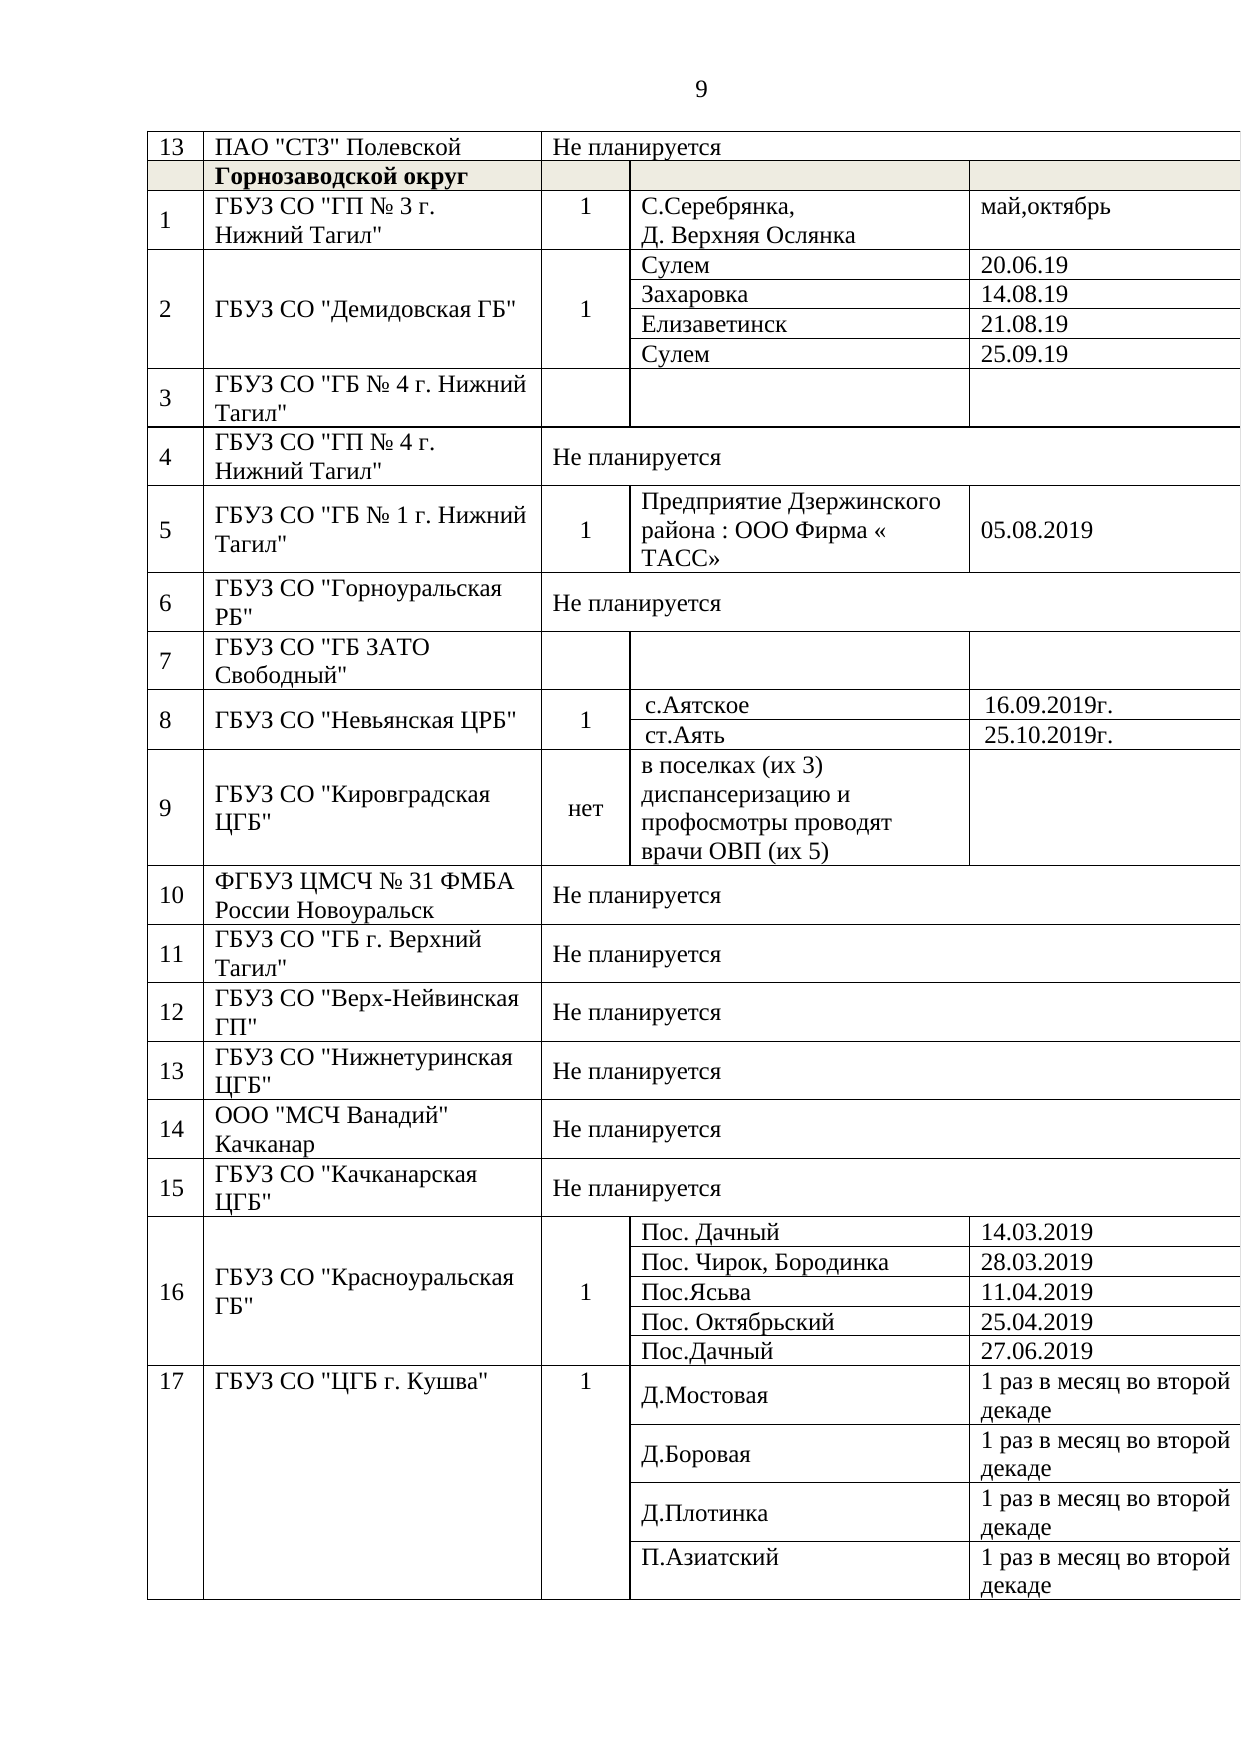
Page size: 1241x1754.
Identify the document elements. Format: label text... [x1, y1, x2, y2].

table_cell ГБУЗ СО "Невьянская ЦРБ" [204, 690, 541, 749]
table_cell [542, 369, 629, 426]
table_cell Д.Мостовая [631, 1366, 969, 1424]
table_cell май,октябрь [970, 191, 1240, 249]
table_cell 1 раз в месяц во второй декаде [970, 1483, 1240, 1541]
table_cell ГБУЗ СО "Нижнетуринская ЦГБ" [204, 1042, 541, 1099]
table_cell 05.08.2019 [970, 486, 1240, 572]
table_cell Не планируется [542, 428, 1240, 485]
table_cell 11.04.2019 [970, 1277, 1240, 1306]
table_cell 25.09.19 [970, 339, 1240, 368]
table_cell ГБУЗ СО "Горноуральская РБ" [204, 573, 541, 631]
table_cell 1 [542, 690, 629, 749]
table_cell Сулем [631, 339, 969, 368]
table_cell [970, 369, 1240, 426]
table_cell 1 [542, 1366, 629, 1599]
table_cell Д.Плотинка [631, 1483, 969, 1541]
table_cell Не планируется [542, 573, 1240, 631]
table_cell 3 [148, 369, 203, 426]
table_cell [631, 632, 969, 689]
table_cell 14.08.19 [970, 280, 1240, 308]
table_cell 17 [148, 1366, 203, 1599]
table_cell 13 [148, 132, 203, 160]
table_cell нет [542, 750, 629, 865]
table_cell [631, 161, 969, 190]
table_cell 1 раз в месяц во второй декаде [970, 1366, 1240, 1424]
table_cell 14 [148, 1100, 203, 1158]
table_cell Сулем [631, 250, 969, 278]
table_cell ПАО "СТЗ" Полевской [204, 132, 541, 160]
table_cell 1 [542, 191, 629, 249]
table_cell Пос. Октябрьский [631, 1307, 969, 1335]
table_cell 7 [148, 632, 203, 689]
table_cell Не планируется [542, 1100, 1240, 1158]
table_cell 10 [148, 866, 203, 923]
table_cell Д.Боровая [631, 1425, 969, 1482]
table_cell ГБУЗ СО "ЦГБ г. Кушва" [204, 1366, 541, 1599]
table_cell ГБУЗ СО "Верх-Нейвинская ГП" [204, 983, 541, 1041]
table_cell 9 [148, 750, 203, 865]
table_cell 16 [148, 1217, 203, 1365]
table_cell [631, 369, 969, 426]
table_cell 1 [542, 1217, 629, 1365]
table_cell 27.06.2019 [970, 1336, 1240, 1365]
table_cell Пос. Дачный [631, 1217, 969, 1246]
table_cell ГБУЗ СО "Качканарская ЦГБ" [204, 1159, 541, 1216]
table_cell [970, 750, 1240, 865]
table_cell Не планируется [542, 1159, 1240, 1216]
table_cell ГБУЗ СО "ГП № 3 г. Нижний Тагил" [204, 191, 541, 249]
table_cell ГБУЗ СО "ГБ ЗАТО Свободный" [204, 632, 541, 689]
table_cell 1 [542, 486, 629, 572]
table_cell Пос.Дачный [631, 1336, 969, 1365]
table_cell Пос.Ясьва [631, 1277, 969, 1306]
table_cell 21.08.19 [970, 309, 1240, 338]
table_cell Не планируется [542, 983, 1240, 1041]
table_cell 6 [148, 573, 203, 631]
table_cell 25.04.2019 [970, 1307, 1240, 1335]
table_cell 8 [148, 690, 203, 749]
table_cell с.Аятское [631, 690, 969, 719]
table_cell 12 [148, 983, 203, 1041]
table_cell 28.03.2019 [970, 1247, 1240, 1276]
table_cell ГБУЗ СО "ГБ № 1 г. Нижний Тагил" [204, 486, 541, 572]
table_cell Пос. Чирок, Бородинка [631, 1247, 969, 1276]
table_cell ГБУЗ СО "Демидовская ГБ" [204, 250, 541, 368]
table_cell 13 [148, 1042, 203, 1099]
table_cell 1 [148, 191, 203, 249]
table_cell Предприятие Дзержинского района : ООО Фирма « ТАСС» [631, 486, 969, 572]
table_cell 1 раз в месяц во второй декаде [970, 1425, 1240, 1482]
table_cell Захаровка [631, 280, 969, 308]
table_cell ГБУЗ СО "ГБ № 4 г. Нижний Тагил" [204, 369, 541, 426]
table_cell 16.09.2019г. [970, 690, 1240, 719]
table_cell в поселках (их 3) диспансеризацию и профосмотры проводят врачи ОВП (их 5) [631, 750, 969, 865]
table_cell [542, 161, 629, 190]
table_cell 4 [148, 428, 203, 485]
table_cell ГБУЗ СО "ГП № 4 г. Нижний Тагил" [204, 428, 541, 485]
table_cell 20.06.19 [970, 250, 1240, 278]
table_cell ФГБУЗ ЦМСЧ № 31 ФМБА России Новоуральск [204, 866, 541, 923]
table_cell [970, 632, 1240, 689]
table_cell [148, 161, 203, 190]
table_cell ООО "МСЧ Ванадий" Качканар [204, 1100, 541, 1158]
table_cell 5 [148, 486, 203, 572]
table_cell Не планируется [542, 925, 1240, 982]
table_cell ГБУЗ СО "Красноуральская ГБ" [204, 1217, 541, 1365]
table_cell Горнозаводской округ [204, 161, 541, 190]
table_cell 11 [148, 925, 203, 982]
table_cell ГБУЗ СО "ГБ г. Верхний Тагил" [204, 925, 541, 982]
table_cell Елизаветинск [631, 309, 969, 338]
table_cell Не планируется [542, 132, 1240, 160]
table_cell ст.Аять [631, 720, 969, 749]
table_cell 1 раз в месяц во второй декаде [970, 1542, 1240, 1599]
table_cell П.Азиатский [631, 1542, 969, 1599]
table_cell ГБУЗ СО "Кировградская ЦГБ" [204, 750, 541, 865]
table_cell [970, 161, 1240, 190]
table_cell 15 [148, 1159, 203, 1216]
table_cell 2 [148, 250, 203, 368]
table_cell Не планируется [542, 866, 1240, 923]
table_cell 25.10.2019г. [970, 720, 1240, 749]
table_cell С.Серебрянка, Д. Верхняя Ослянка [631, 191, 969, 249]
table_cell 1 [542, 250, 629, 368]
table_cell Не планируется [542, 1042, 1240, 1099]
table_cell [542, 632, 629, 689]
table_cell 14.03.2019 [970, 1217, 1240, 1246]
